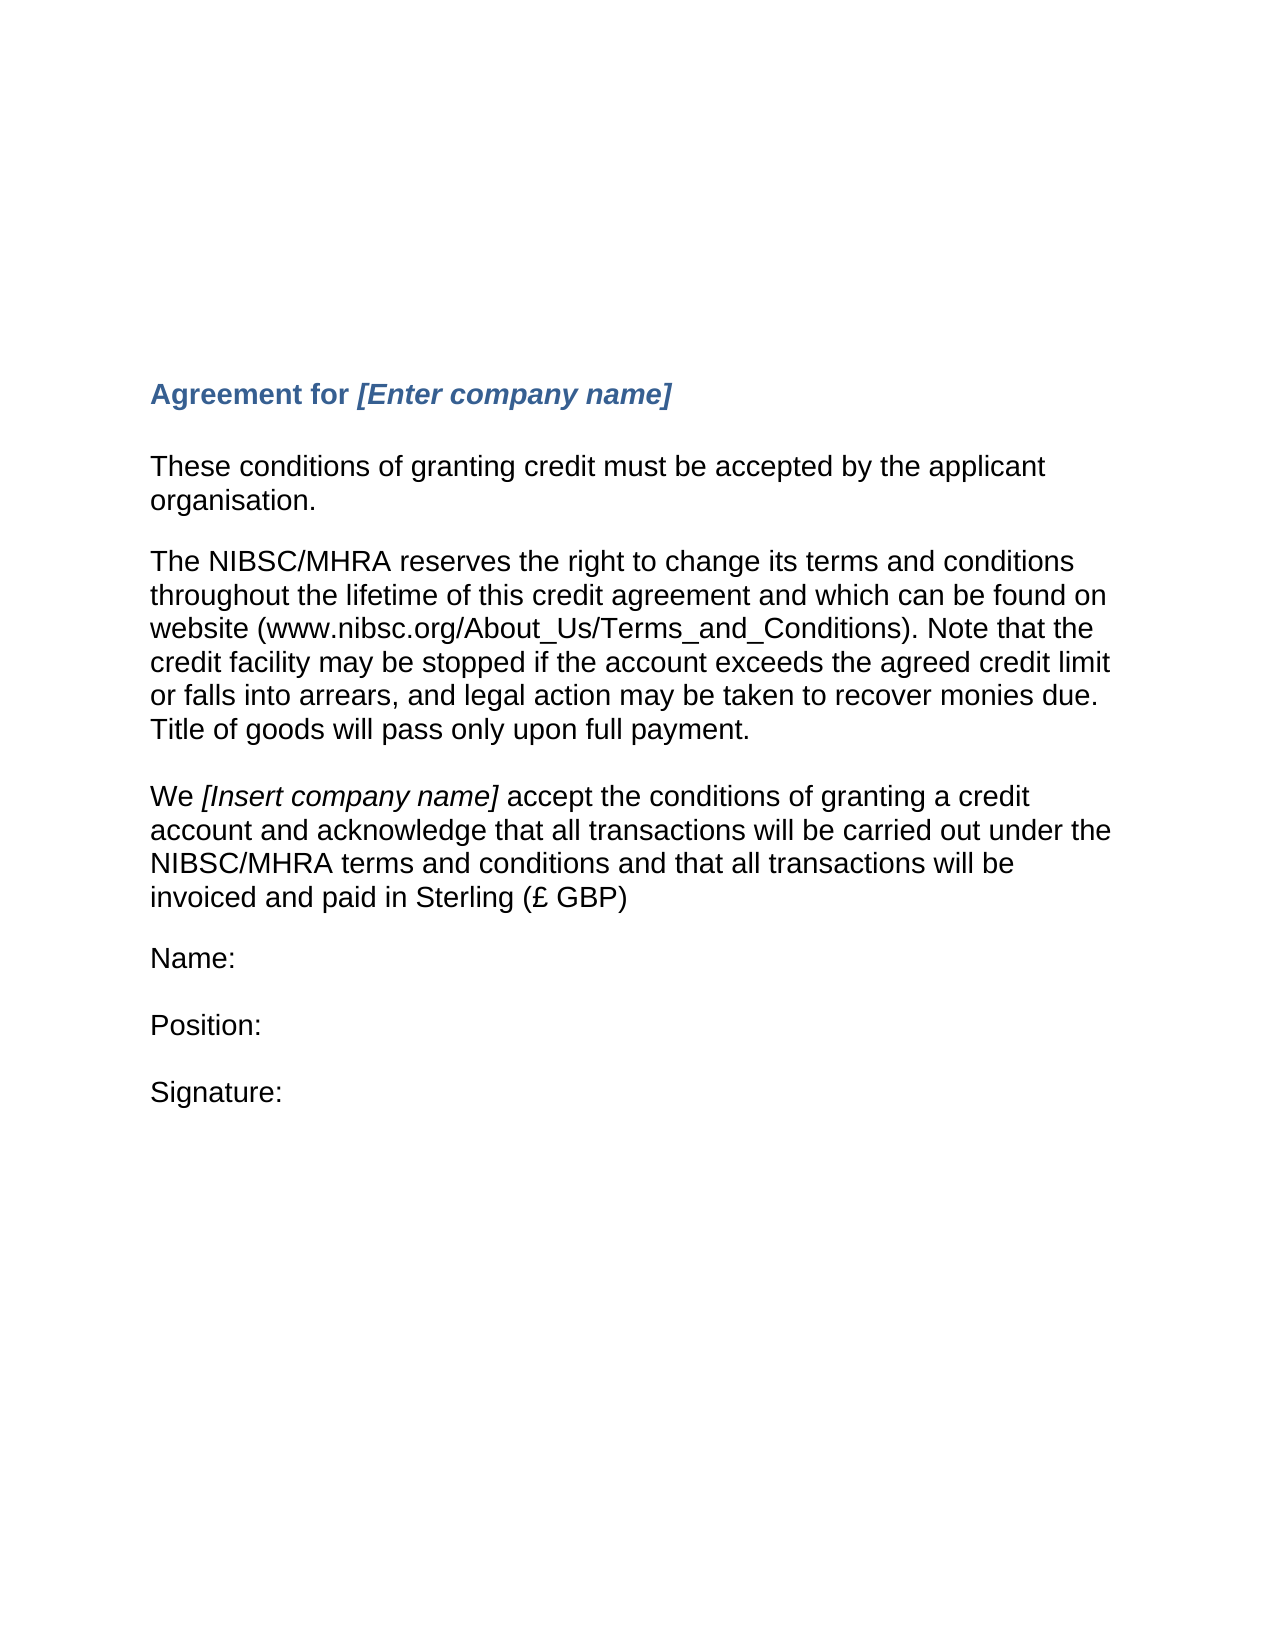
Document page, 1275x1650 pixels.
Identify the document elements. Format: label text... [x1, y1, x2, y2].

text We [Insert company name] accept the conditions of granting a credit account and acknowledge that all transactions will be carried out under the NIBSC/MHRA terms and conditions and that all transactions will be invoiced and paid in Sterling (£ GBP) [150, 779, 1125, 913]
subtitle Agreement for [Enter company name] [150, 377, 1125, 411]
text Signature: [150, 1075, 1125, 1109]
text Name: [150, 941, 1125, 975]
text These conditions of granting credit must be accepted by the applicant organisation. [150, 449, 1125, 516]
text The NIBSC/MHRA reserves the right to change its terms and conditions throughout the lifetime of this credit agreement and which can be found on website (www.nibsc.org/About_Us/Terms_and_Conditions). Note that the credit facility may be stopped if the account exceeds the agreed credit limit or falls into arrears, and legal action may be taken to recover monies due. Title of goods will pass only upon full payment. [150, 544, 1125, 746]
text Position: [150, 1008, 1125, 1042]
